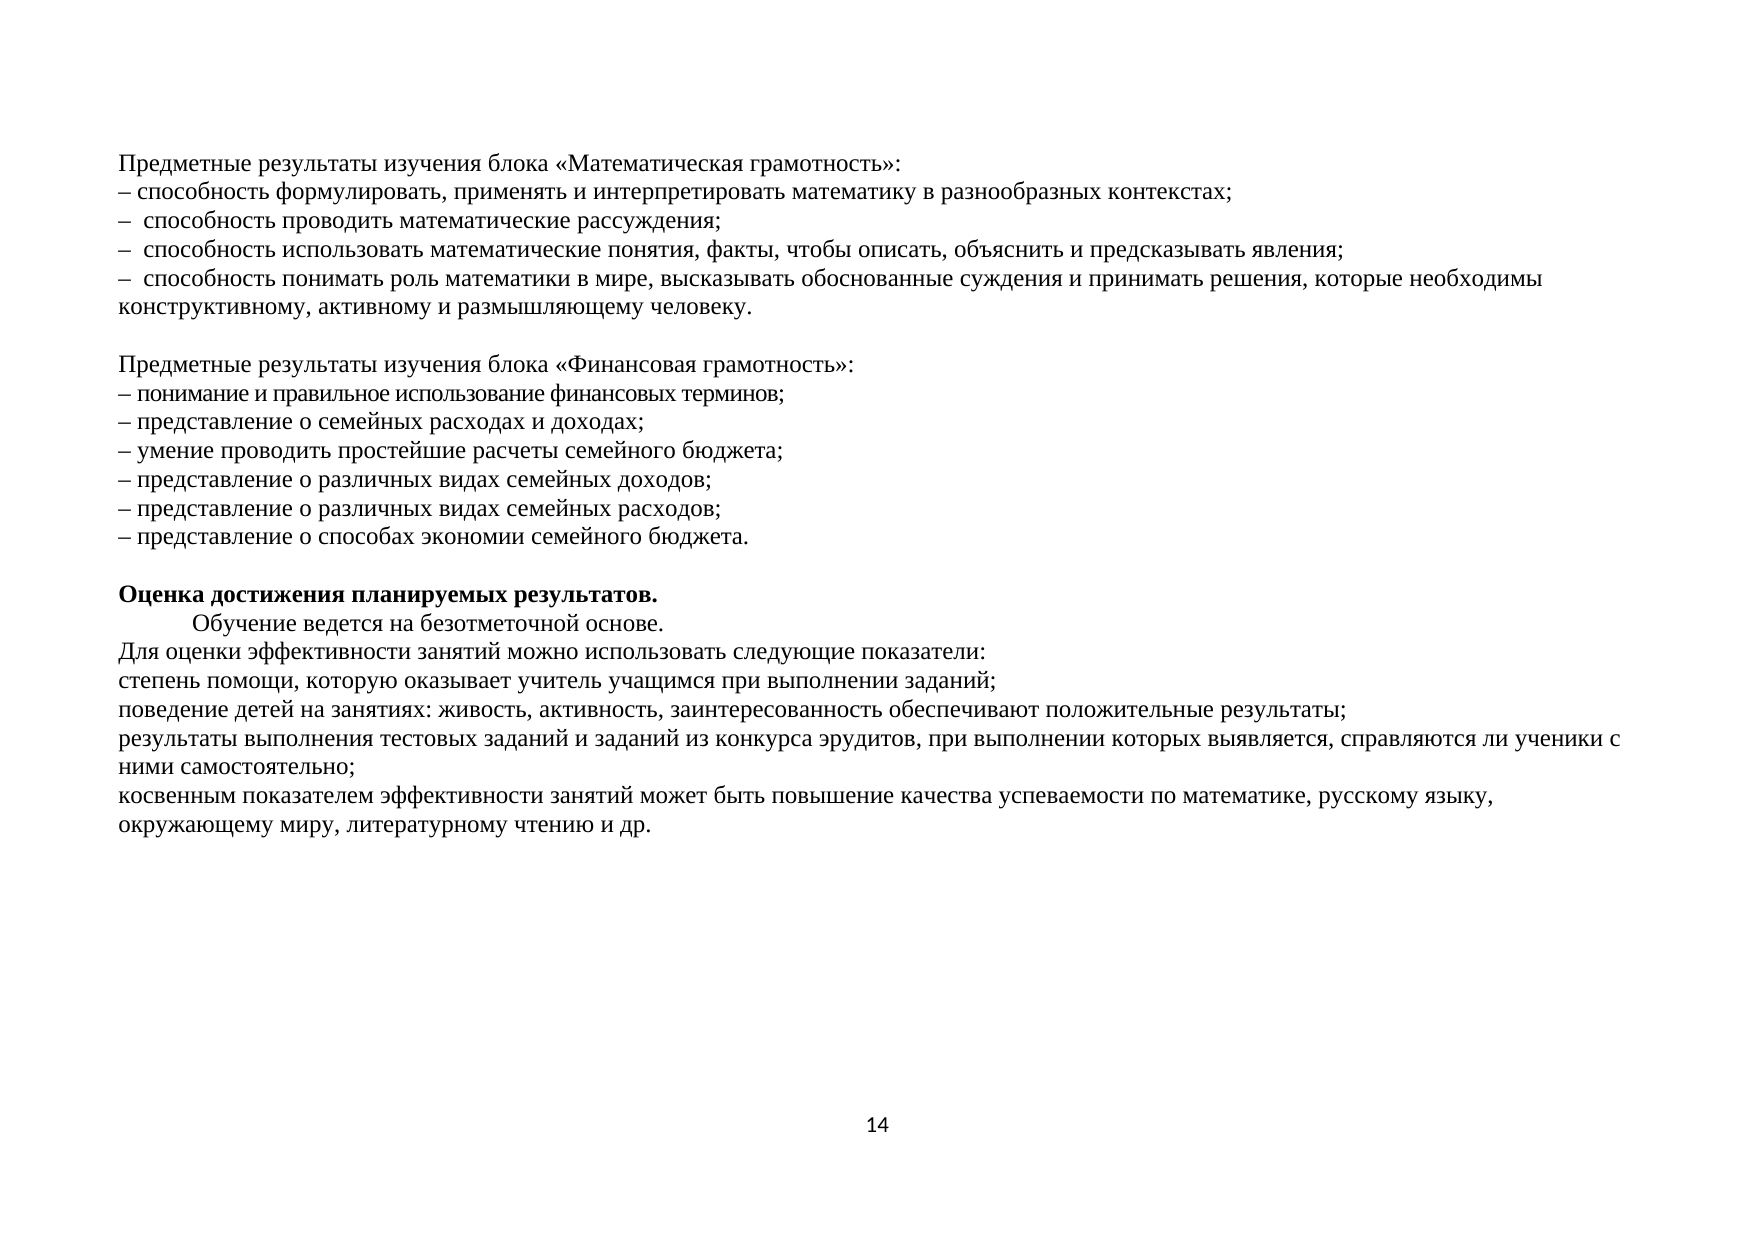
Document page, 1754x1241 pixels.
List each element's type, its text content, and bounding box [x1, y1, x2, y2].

text Предметные результаты изучения блока «Финансовая грамотность»: [118, 349, 1636, 378]
text поведение детей на занятиях: живость, активность, заинтересованность обеспечивают положительные результаты; [118, 694, 1636, 723]
text косвенным показателем эффективности занятий может быть повышение качества успеваемости по математике, русскому языку, окружающему миру, литературному чтению и др. [118, 780, 1636, 838]
text – умение проводить простейшие расчеты семейного бюджета; [118, 435, 1636, 464]
text Обучение ведется на безотметочной основе. [118, 608, 1636, 636]
text степень помощи, которую оказывает учитель учащимся при выполнении заданий; [118, 665, 1636, 694]
text – способность формулировать, применять и интерпретировать математику в разнообразных контекстах; [118, 176, 1636, 205]
text Предметные результаты изучения блока «Математическая грамотность»: [118, 148, 1636, 176]
text – способность проводить математические рассуждения; [118, 205, 1636, 234]
text – представление о способах экономии семейного бюджета. [118, 521, 1636, 550]
text Оценка достижения планируемых результатов. [118, 579, 1636, 608]
text – представление о различных видах семейных доходов; [118, 464, 1636, 493]
text Для оценки эффективности занятий можно использовать следующие показатели: [118, 636, 1636, 665]
text – понимание и правильное использование финансовых терминов; [118, 378, 1636, 406]
text результаты выполнения тестовых заданий и заданий из конкурса эрудитов, при выполнении которых выявляется, справляются ли ученики с ними самостоятельно; [118, 723, 1636, 780]
text – представление о семейных расходах и доходах; [118, 406, 1636, 435]
text – представление о различных видах семейных расходов; [118, 493, 1636, 521]
text – способность понимать роль математики в мире, высказывать обоснованные суждения и принимать решения, которые необходимы конструктивному, активному и размышляющему человеку. [118, 263, 1636, 320]
text – способность использовать математические понятия, факты, чтобы описать, объяснить и предсказывать явления; [118, 234, 1636, 263]
